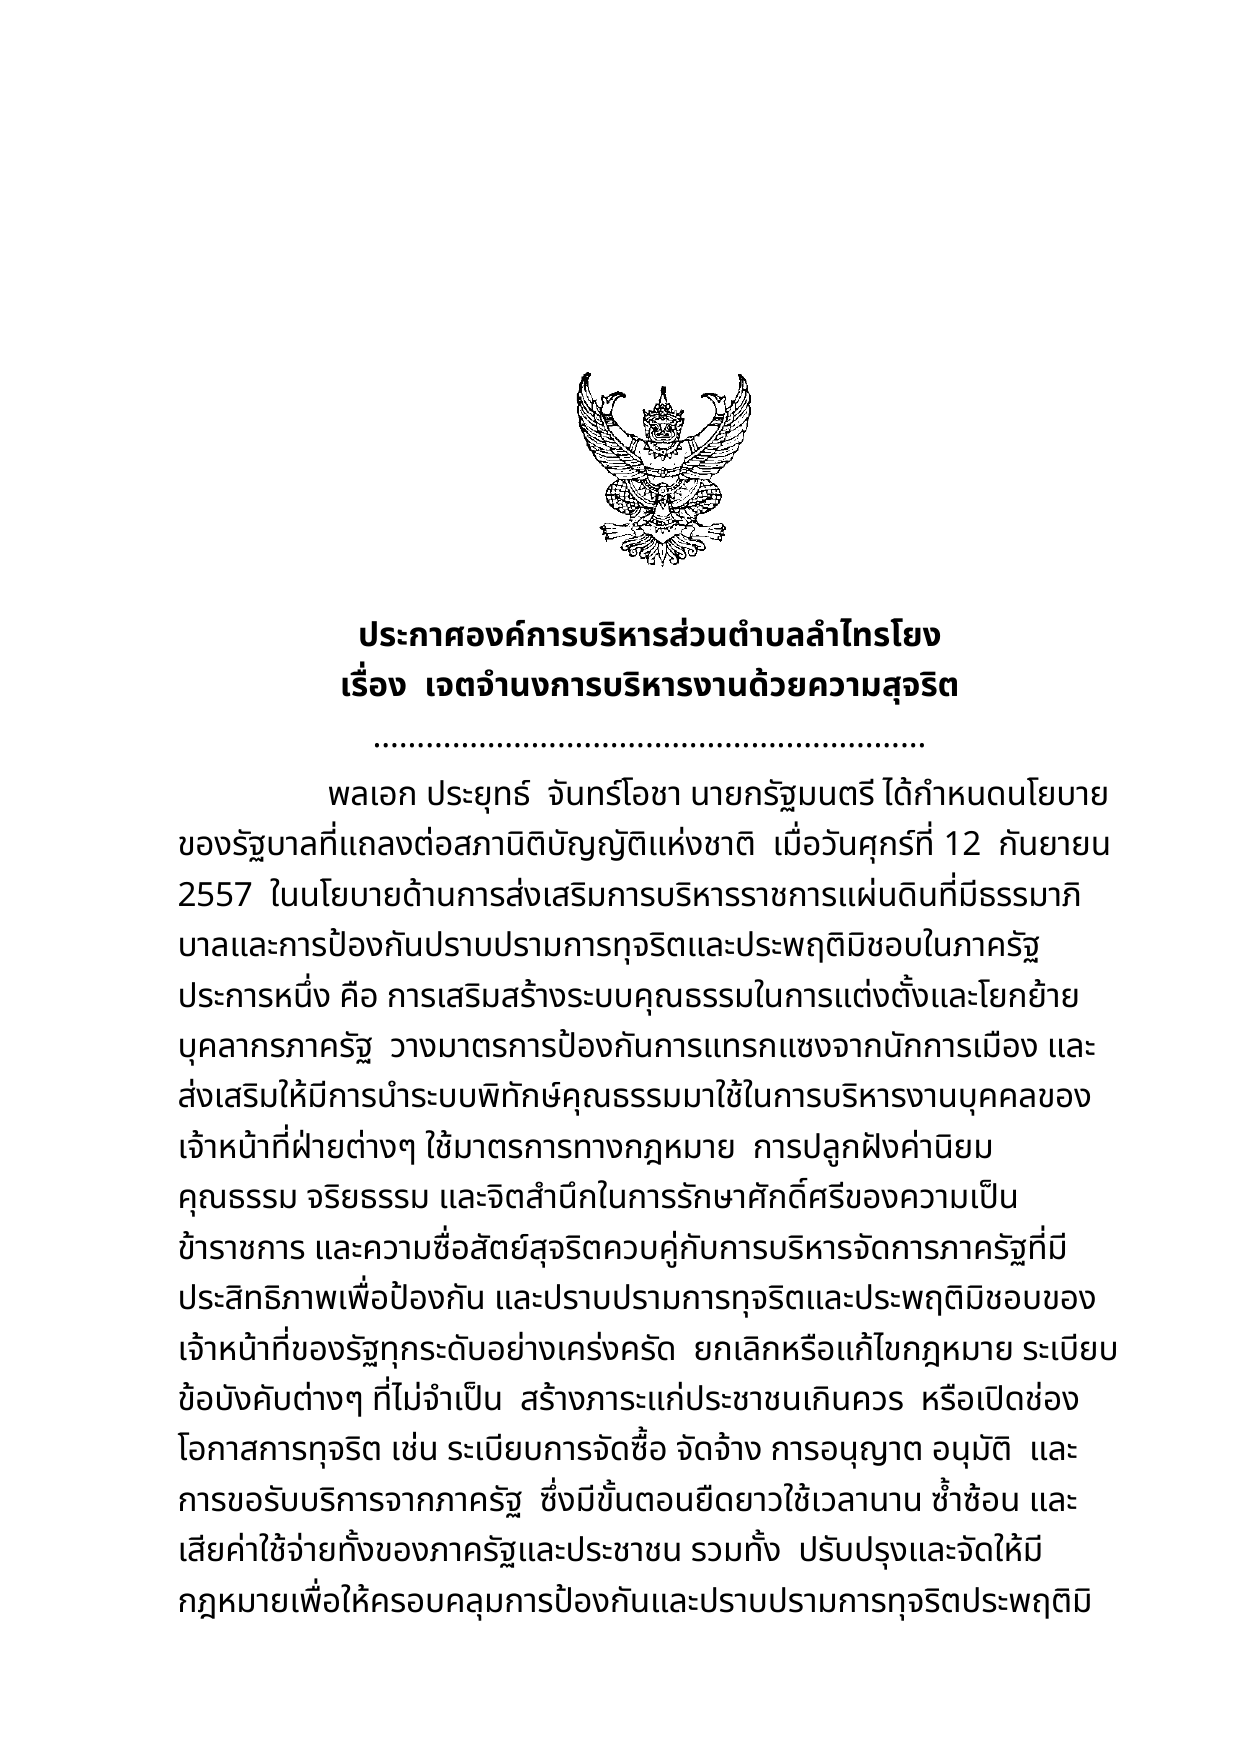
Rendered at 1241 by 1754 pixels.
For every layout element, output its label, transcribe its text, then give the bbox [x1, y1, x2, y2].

text ประกาศองค์การบริหารส่วนตำบลลำไทรโยง [177, 611, 1122, 661]
text …………………….…………………..…………… [177, 712, 1122, 757]
text เรื่อง เจตจำนงการบริหารงานด้วยความสุจริต [177, 661, 1122, 712]
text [177, 769, 1122, 1627]
picture [576, 358, 754, 573]
